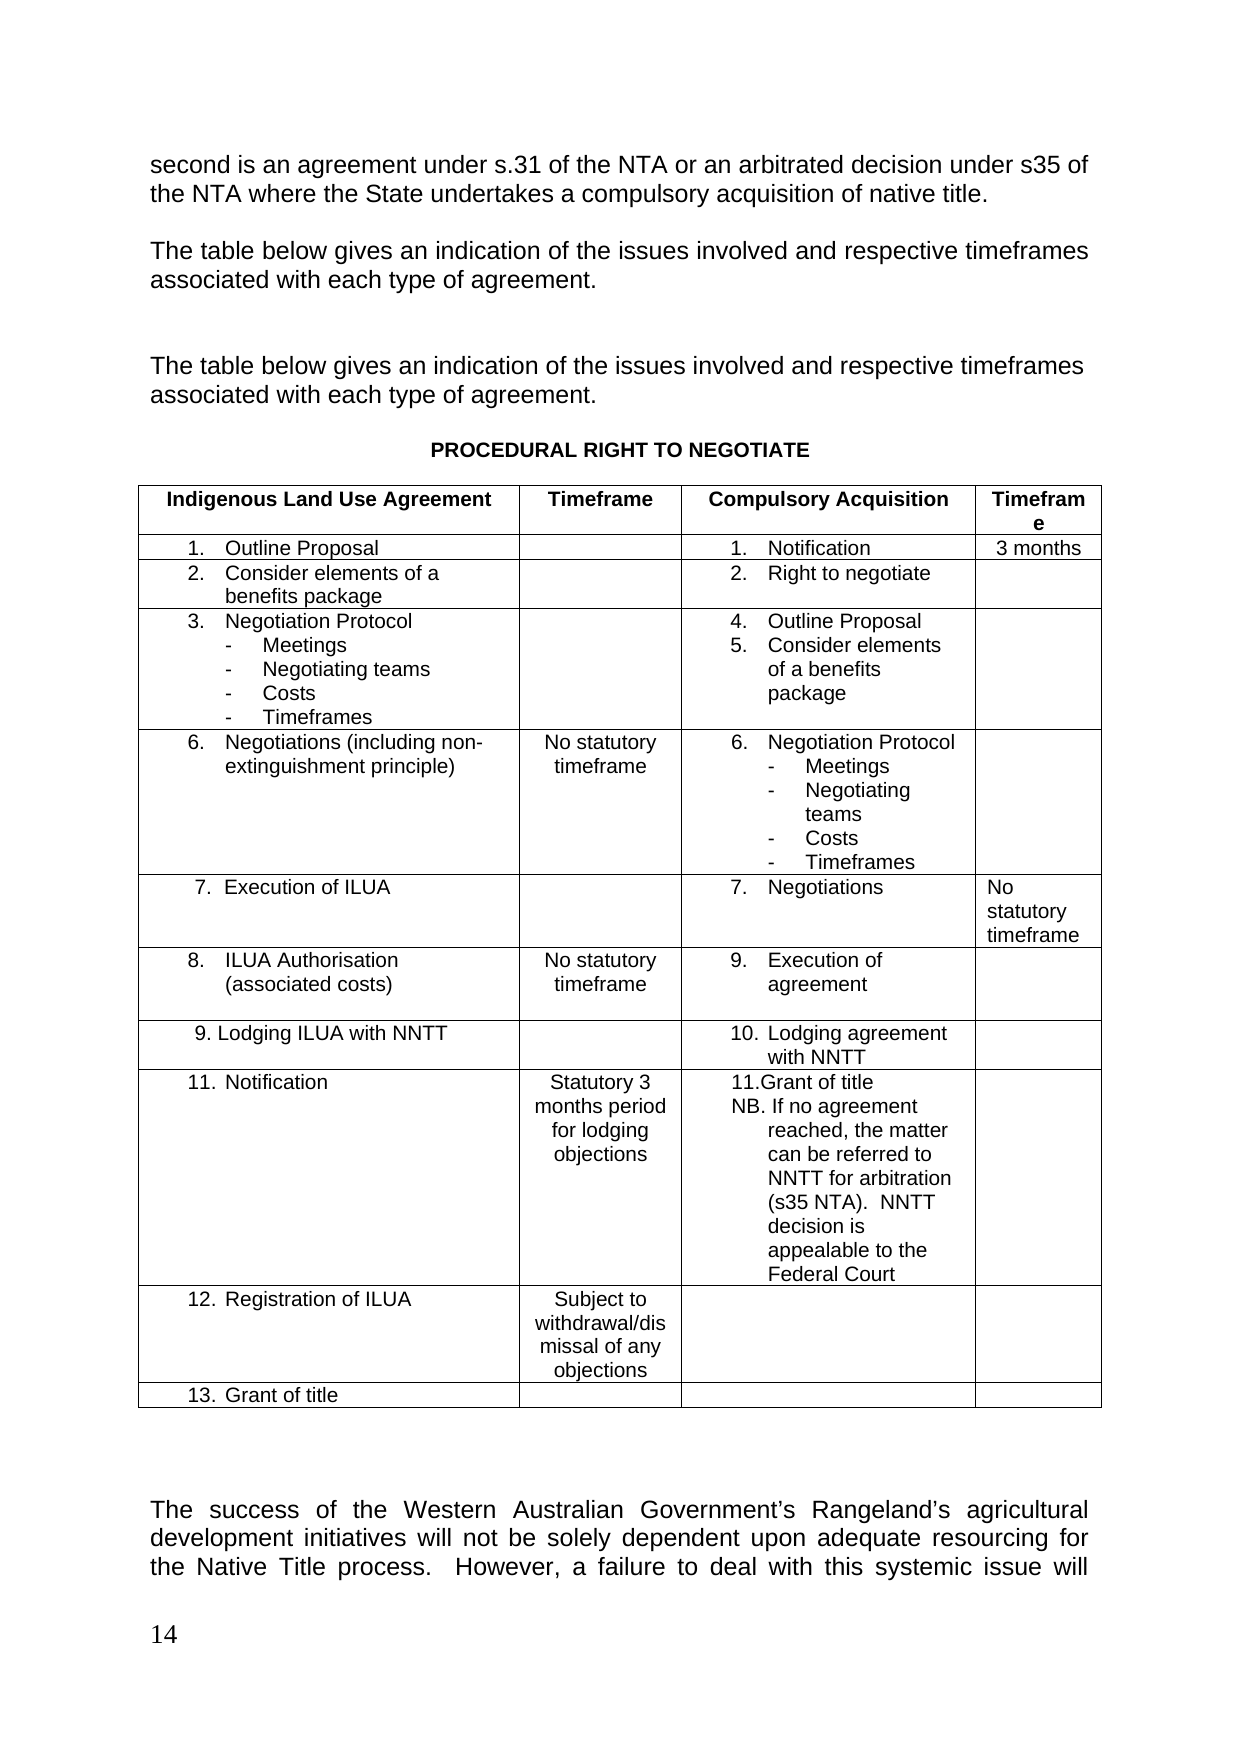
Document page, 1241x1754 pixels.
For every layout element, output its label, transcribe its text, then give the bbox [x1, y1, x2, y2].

table_cell Negotiations (including non-extinguishment principle) [139, 730, 519, 874]
table_cell Execution of ILUA [139, 875, 519, 947]
table_cell [520, 1383, 681, 1407]
text PROCEDURAL RIGHT TO NEGOTIATE [150, 437, 1090, 461]
table_cell Negotiation Protocol Meetings Negotiating teams Costs Timeframes [139, 609, 519, 729]
table_header Timeframe [976, 486, 1101, 534]
table_cell Notification [139, 1070, 519, 1285]
table_cell Right to negotiate [682, 560, 975, 608]
table_cell Consider elements of a benefits package [139, 560, 519, 608]
table_cell Registration of ILUA [139, 1286, 519, 1382]
table_cell [682, 1383, 975, 1407]
table_header Timeframe [520, 486, 681, 534]
table_cell Outline Proposal [139, 535, 519, 559]
table_cell [520, 609, 681, 729]
table_cell [976, 1070, 1101, 1285]
table_cell Notification [682, 535, 975, 559]
table_cell [976, 609, 1101, 729]
text The table below gives an indication of the issues involved and respective timeframes associated with each type of agreement. [150, 351, 1090, 409]
table_cell Grant of title [139, 1383, 519, 1407]
table_cell No statutory timeframe [520, 948, 681, 1020]
table_cell [520, 875, 681, 947]
table_cell 9. Lodging ILUA with NNTT [139, 1021, 519, 1069]
table_cell [682, 1286, 975, 1382]
table_header Indigenous Land Use Agreement [139, 486, 519, 534]
table_cell Execution of agreement [682, 948, 975, 1020]
table_cell Outline Proposal Consider elements of a benefits package [682, 609, 975, 729]
table_cell [520, 1021, 681, 1069]
text The table below gives an indication of the issues involved and respective timeframes associated with each type of agreement. [150, 236, 1090, 294]
table_cell 11.Grant of title NB. If no agreement reached, the matter can be referred to NNTT for arbitration (s35 NTA). NNTT decision is appealable to the Federal Court [682, 1070, 975, 1285]
table_cell [520, 560, 681, 608]
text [150, 150, 1090, 207]
table_cell Subject to withdrawal/dismissal of any objections [520, 1286, 681, 1382]
table_cell [976, 1021, 1101, 1069]
table_cell 3 months [976, 535, 1101, 559]
table_cell [976, 948, 1101, 1020]
table_cell Negotiations [682, 875, 975, 947]
table_cell Negotiation Protocol Meetings Negotiating teams Costs Timeframes [682, 730, 975, 874]
table_cell [976, 1286, 1101, 1382]
table_cell Statutory 3 months period for lodging objections [520, 1070, 681, 1285]
table_cell [976, 730, 1101, 874]
table_cell No statutory timeframe [520, 730, 681, 874]
table_cell ILUA Authorisation (associated costs) [139, 948, 519, 1020]
table_cell [976, 1383, 1101, 1407]
table_header Compulsory Acquisition [682, 486, 975, 534]
table_cell [520, 535, 681, 559]
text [150, 1494, 1090, 1581]
table_cell [976, 560, 1101, 608]
table_cell No statutory timeframe [976, 875, 1101, 947]
table_cell Lodging agreement with NNTT [682, 1021, 975, 1069]
